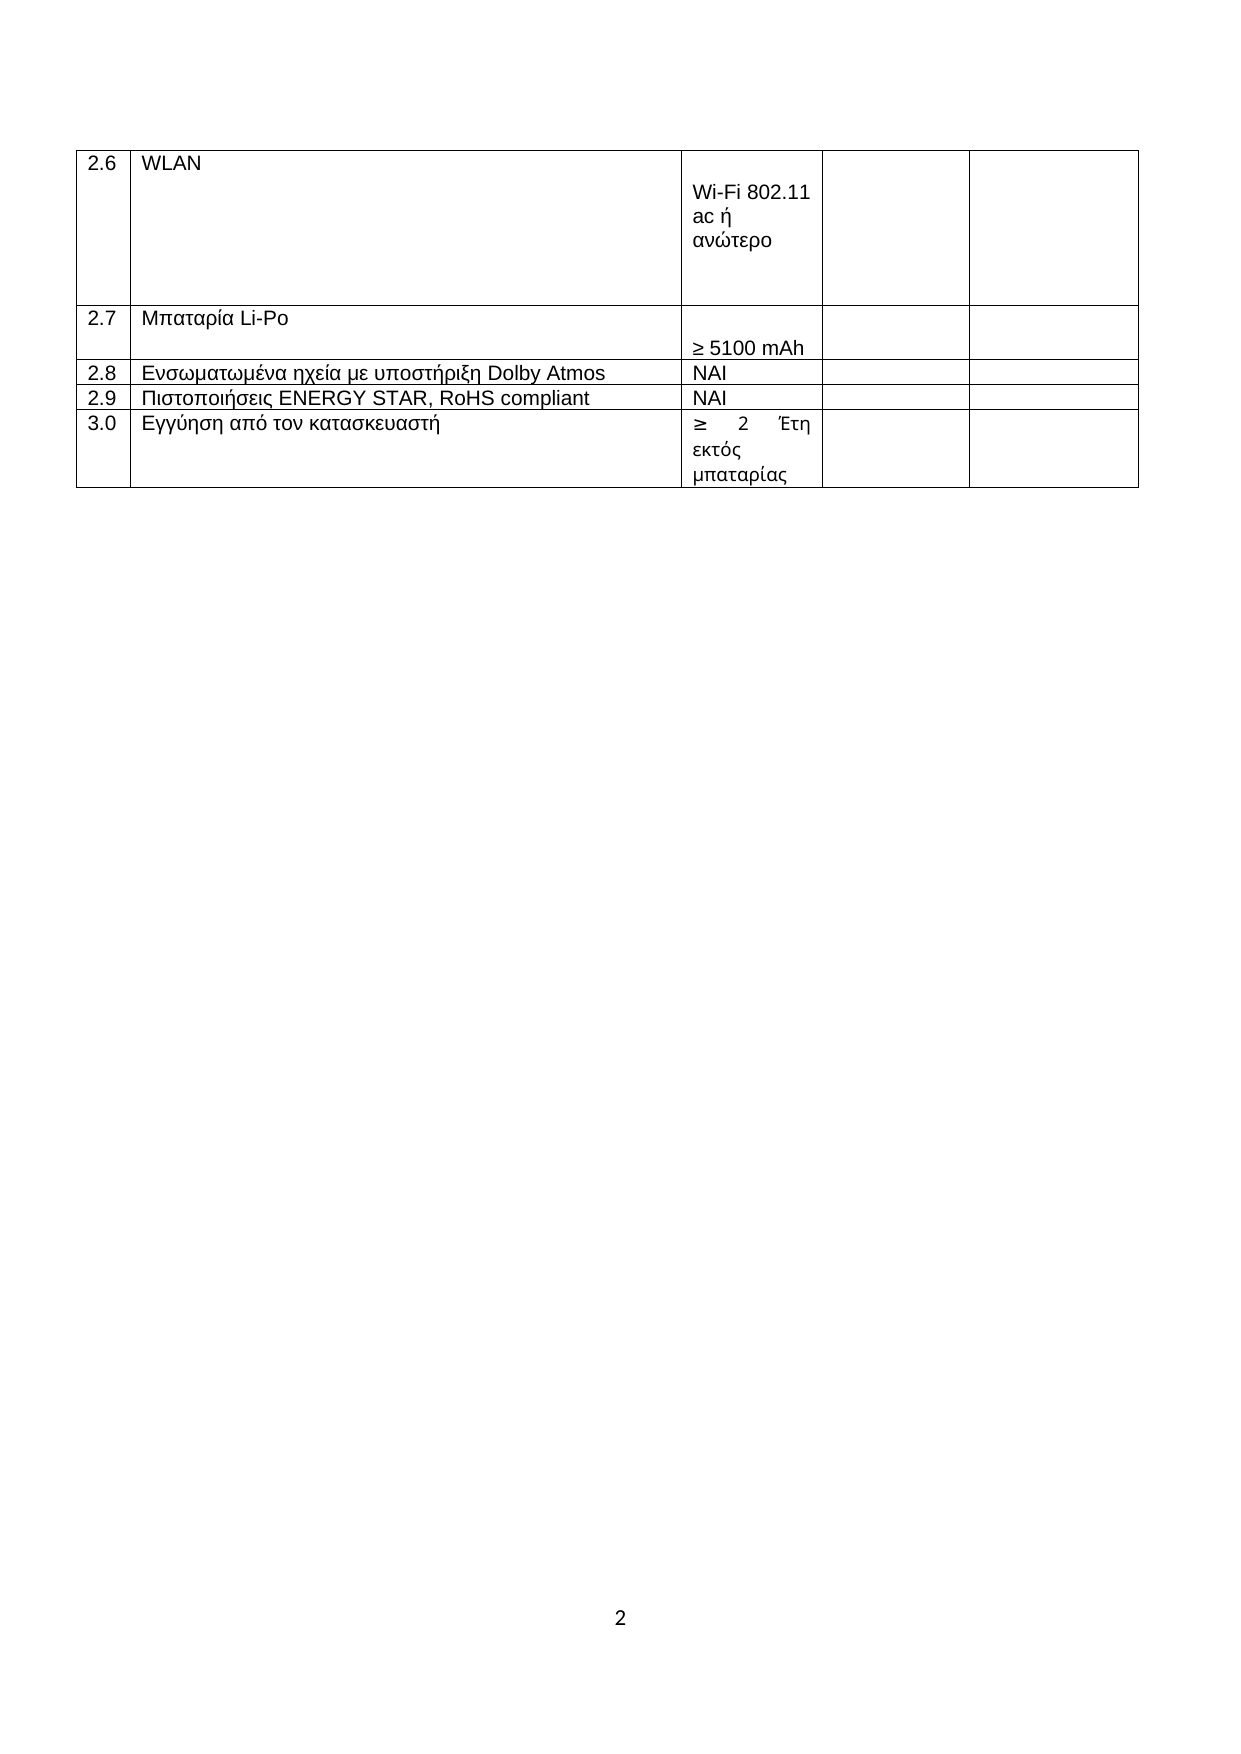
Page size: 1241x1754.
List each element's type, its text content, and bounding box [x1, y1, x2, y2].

table_cell Εγγύηση από τον κατασκευαστή [131, 410, 681, 487]
table_cell [823, 151, 969, 305]
table_cell Πιστοποιήσεις ENERGY STAR, RoHS compliant [131, 385, 681, 409]
table_cell 2.8 [77, 360, 130, 384]
table_cell [823, 306, 969, 359]
table_cell [970, 151, 1138, 305]
table_cell 3.0 [77, 410, 130, 487]
table_cell [970, 306, 1138, 359]
table_cell [970, 360, 1138, 384]
table_cell [970, 385, 1138, 409]
table_cell 2.6 [77, 151, 130, 305]
table_cell 2.7 [77, 306, 130, 359]
table_cell WLAN [131, 151, 681, 305]
table_cell Μπαταρία Li-Po [131, 306, 681, 359]
table_cell [823, 385, 969, 409]
table_cell NAI [682, 385, 822, 409]
table_cell NAI [682, 360, 822, 384]
table_cell ≥ 2 Έτη εκτός μπαταρίας [682, 410, 822, 487]
table_cell Ενσωματωμένα ηχεία με υποστήριξη Dolby Atmos [131, 360, 681, 384]
table_cell [823, 410, 969, 487]
table_cell 2.9 [77, 385, 130, 409]
table_cell [970, 410, 1138, 487]
table_cell ≥ 5100 mAh [682, 306, 822, 359]
table_cell [823, 360, 969, 384]
table_cell Wi-Fi 802.11 ac ή ανώτερο [682, 151, 822, 305]
